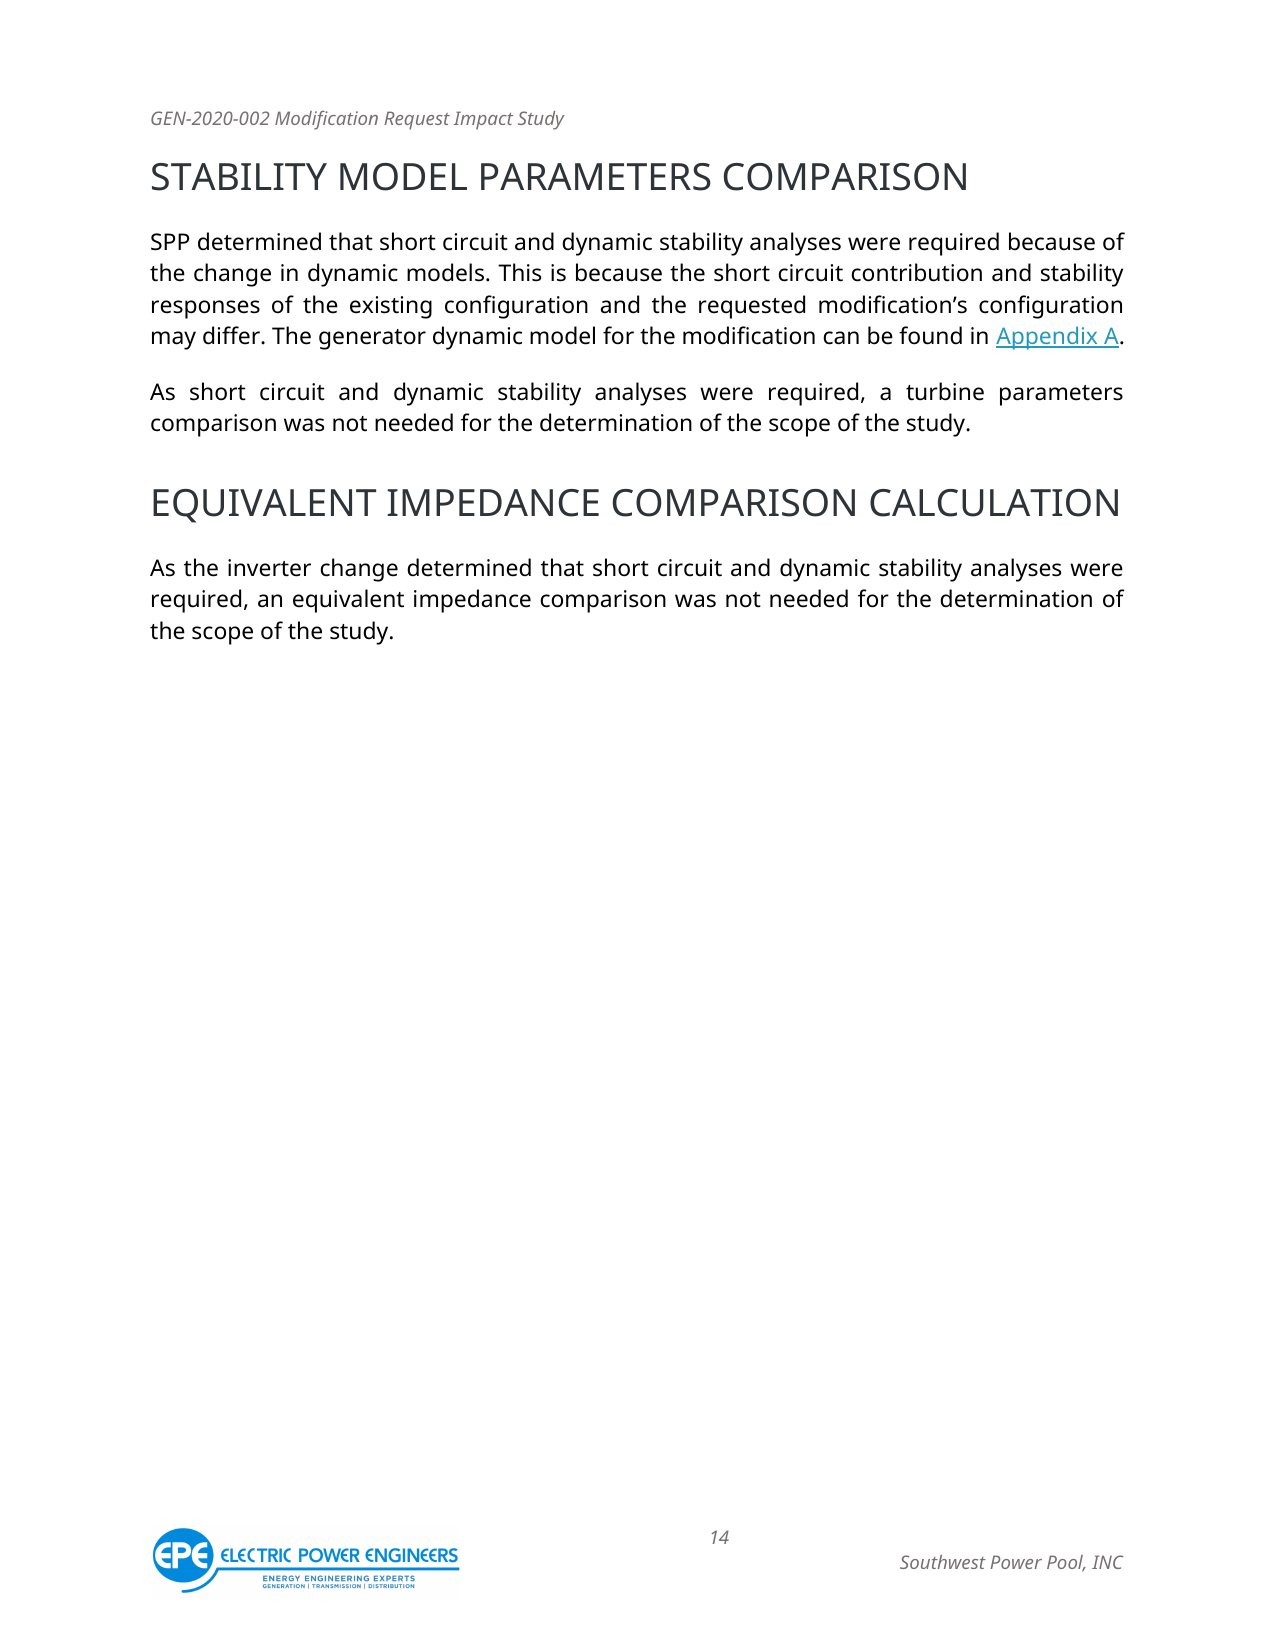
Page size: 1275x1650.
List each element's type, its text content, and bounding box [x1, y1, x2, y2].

picture [150, 1525, 459, 1598]
subtitle Stability Model Parameters Comparison [150, 150, 1125, 201]
text SPP determined that short circuit and dynamic stability analyses were required because of the change in dynamic models. This is because the short circuit contribution and stability responses of the existing configuration and the requested modification’s configuration may differ. The generator dynamic model for the modification can be found in Appendix A. [150, 226, 1125, 351]
text As the inverter change determined that short circuit and dynamic stability analyses were required, an equivalent impedance comparison was not needed for the determination of the scope of the study. [150, 552, 1125, 646]
text As short circuit and dynamic stability analyses were required, a turbine parameters comparison was not needed for the determination of the scope of the study. [150, 376, 1125, 438]
subtitle Equivalent Impedance Comparison Calculation [150, 476, 1125, 527]
